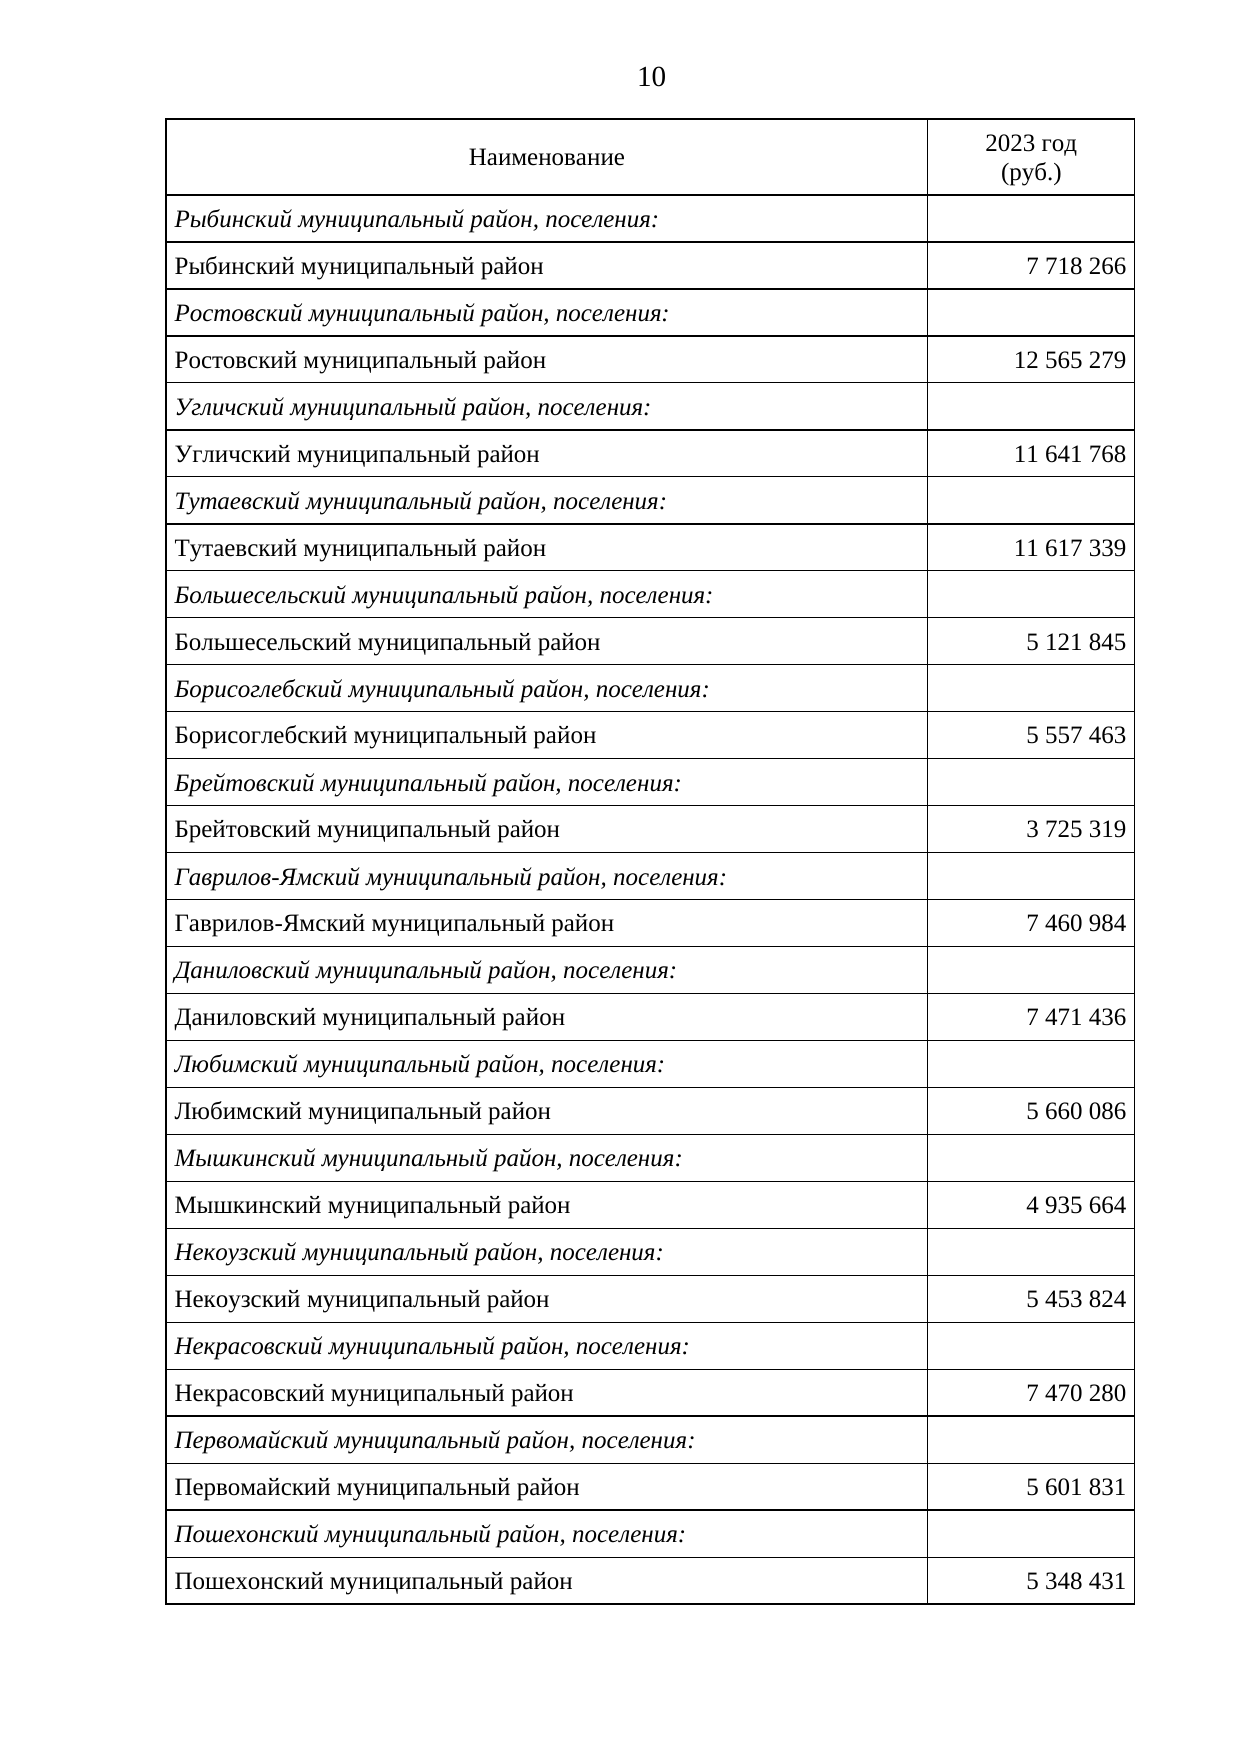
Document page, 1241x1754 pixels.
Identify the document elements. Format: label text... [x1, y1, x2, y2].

table_cell Некрасовский муниципальный район, поселения: [167, 1323, 927, 1368]
table_cell [928, 1229, 1134, 1274]
table_cell Борисоглебский муниципальный район, поселения: [167, 665, 927, 711]
table_cell 7 470 280 [928, 1370, 1134, 1415]
table_cell Даниловский муниципальный район, поселения: [167, 947, 927, 993]
table_cell Борисоглебский муниципальный район [167, 712, 927, 758]
table_cell [928, 290, 1134, 335]
table_cell Ростовский муниципальный район, поселения: [167, 290, 927, 335]
table_cell Первомайский муниципальный район [167, 1464, 927, 1509]
table_cell Гаврилов-Ямский муниципальный район [167, 900, 927, 946]
table_cell Брейтовский муниципальный район, поселения: [167, 759, 927, 805]
table_cell Угличский муниципальный район [167, 431, 927, 476]
table_cell Любимский муниципальный район [167, 1088, 927, 1133]
table_cell [928, 1417, 1134, 1462]
table_cell Рыбинский муниципальный район [167, 243, 927, 288]
table_cell 5 660 086 [928, 1088, 1134, 1133]
table_cell 5 453 824 [928, 1276, 1134, 1321]
table_cell Даниловский муниципальный район [167, 994, 927, 1039]
table_cell 5 557 463 [928, 712, 1134, 758]
table_cell Тутаевский муниципальный район, поселения: [167, 477, 927, 523]
table_cell [928, 383, 1134, 429]
table_cell Мышкинский муниципальный район [167, 1182, 927, 1227]
table_cell 5 601 831 [928, 1464, 1134, 1509]
table_cell Первомайский муниципальный район, поселения: [167, 1417, 927, 1462]
table_header [928, 120, 1134, 194]
table_cell Гаврилов-Ямский муниципальный район, поселения: [167, 853, 927, 899]
table_cell [928, 759, 1134, 805]
table_cell [928, 947, 1134, 993]
table_cell 3 725 319 [928, 806, 1134, 852]
table_cell [928, 477, 1134, 523]
table_cell [928, 1135, 1134, 1181]
table_cell [928, 571, 1134, 617]
table_cell Некоузский муниципальный район [167, 1276, 927, 1321]
table_cell 7 460 984 [928, 900, 1134, 946]
table_cell 5 121 845 [928, 618, 1134, 664]
table_cell Большесельский муниципальный район [167, 618, 927, 664]
table_header [167, 120, 927, 194]
table_cell [928, 1511, 1134, 1556]
table_cell 7 471 436 [928, 994, 1134, 1039]
table_cell 4 935 664 [928, 1182, 1134, 1227]
table_cell 11 641 768 [928, 431, 1134, 476]
table_cell Любимский муниципальный район, поселения: [167, 1041, 927, 1087]
table_cell Некоузский муниципальный район, поселения: [167, 1229, 927, 1274]
table_cell Тутаевский муниципальный район [167, 525, 927, 570]
table_cell 5 348 431 [928, 1558, 1134, 1603]
table_cell [928, 665, 1134, 711]
table_cell 11 617 339 [928, 525, 1134, 570]
table_cell [928, 853, 1134, 899]
table_cell [928, 196, 1134, 241]
table_cell Мышкинский муниципальный район, поселения: [167, 1135, 927, 1181]
table_cell Брейтовский муниципальный район [167, 806, 927, 852]
table_cell Рыбинский муниципальный район, поселения: [167, 196, 927, 241]
table_cell 7 718 266 [928, 243, 1134, 288]
table_cell 12 565 279 [928, 337, 1134, 382]
table_cell [928, 1323, 1134, 1368]
table_cell Некрасовский муниципальный район [167, 1370, 927, 1415]
table_cell Большесельский муниципальный район, поселения: [167, 571, 927, 617]
table_cell Пошехонский муниципальный район, поселения: [167, 1511, 927, 1556]
table_cell Пошехонский муниципальный район [167, 1558, 927, 1603]
table_cell Ростовский муниципальный район [167, 337, 927, 382]
table_cell Угличский муниципальный район, поселения: [167, 383, 927, 429]
table_cell [928, 1041, 1134, 1087]
